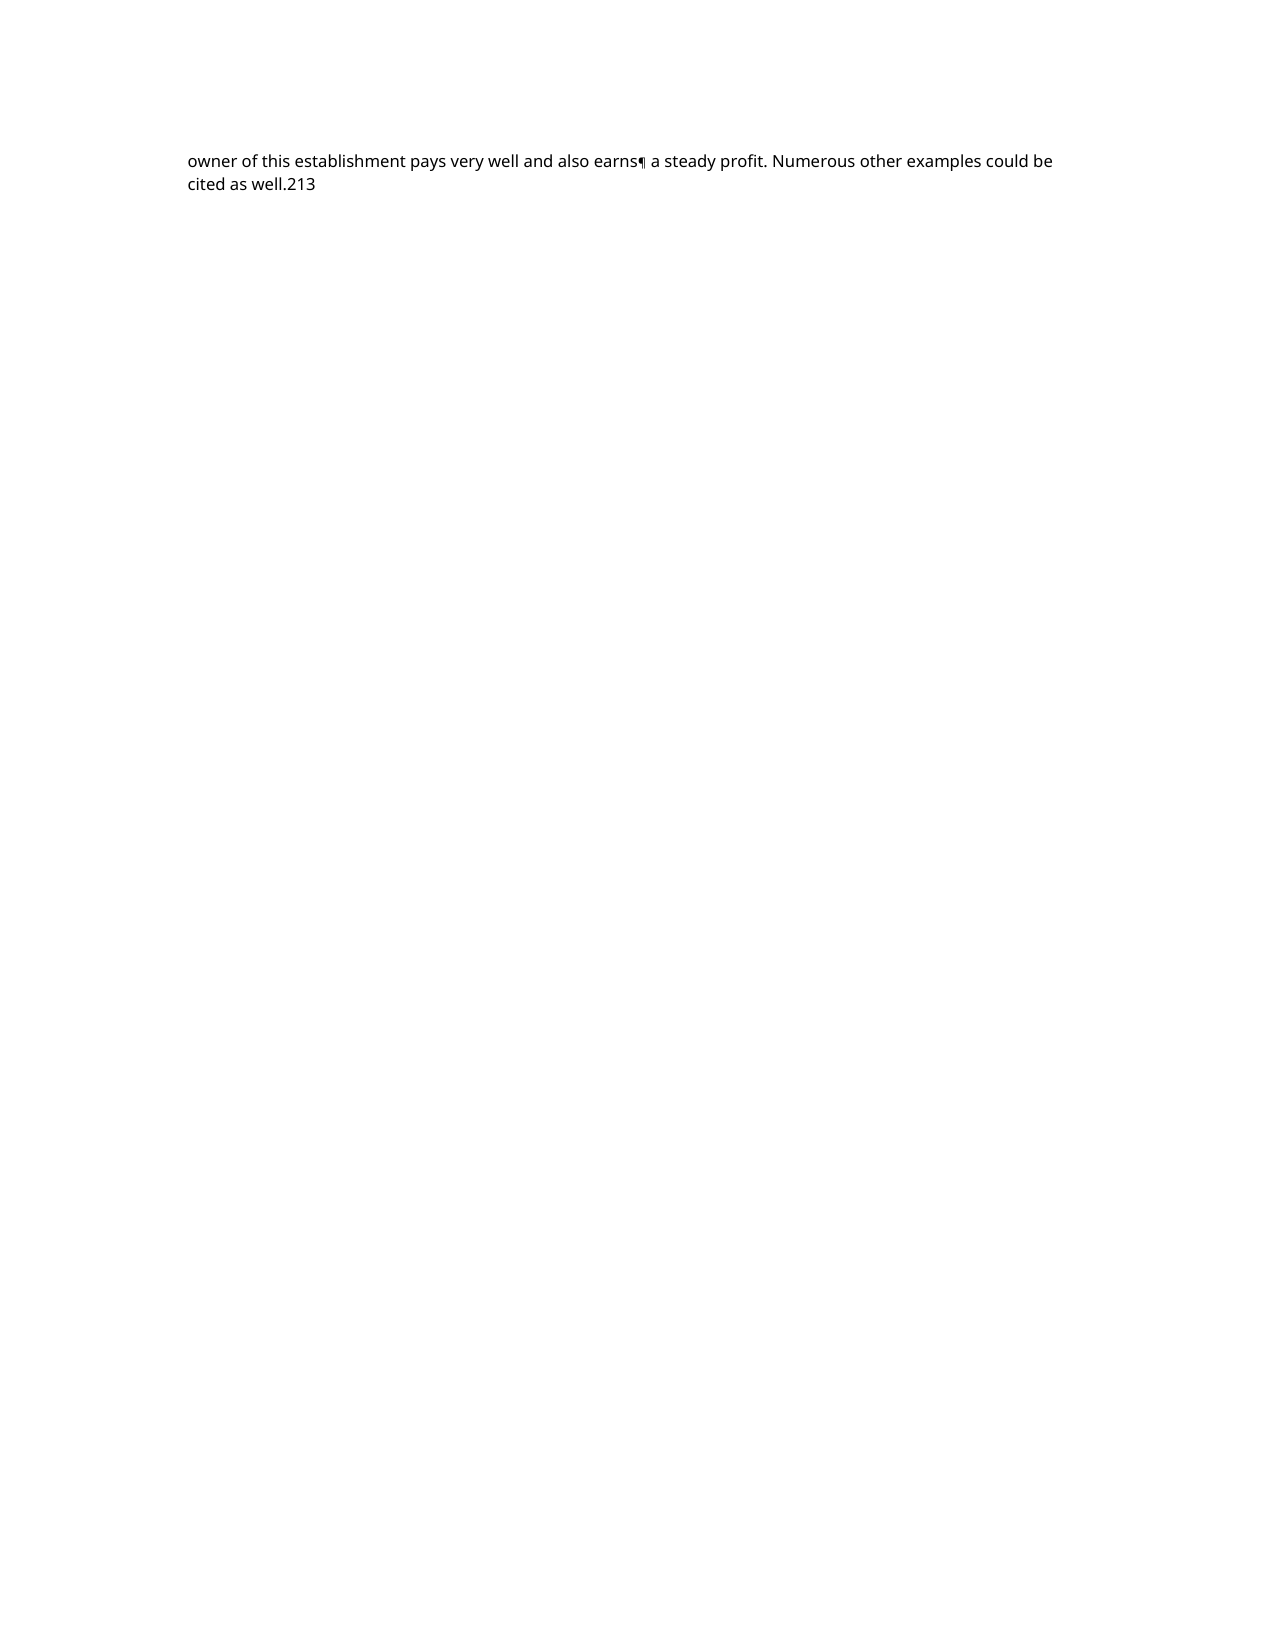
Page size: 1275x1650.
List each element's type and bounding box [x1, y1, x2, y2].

text [187, 150, 1087, 195]
